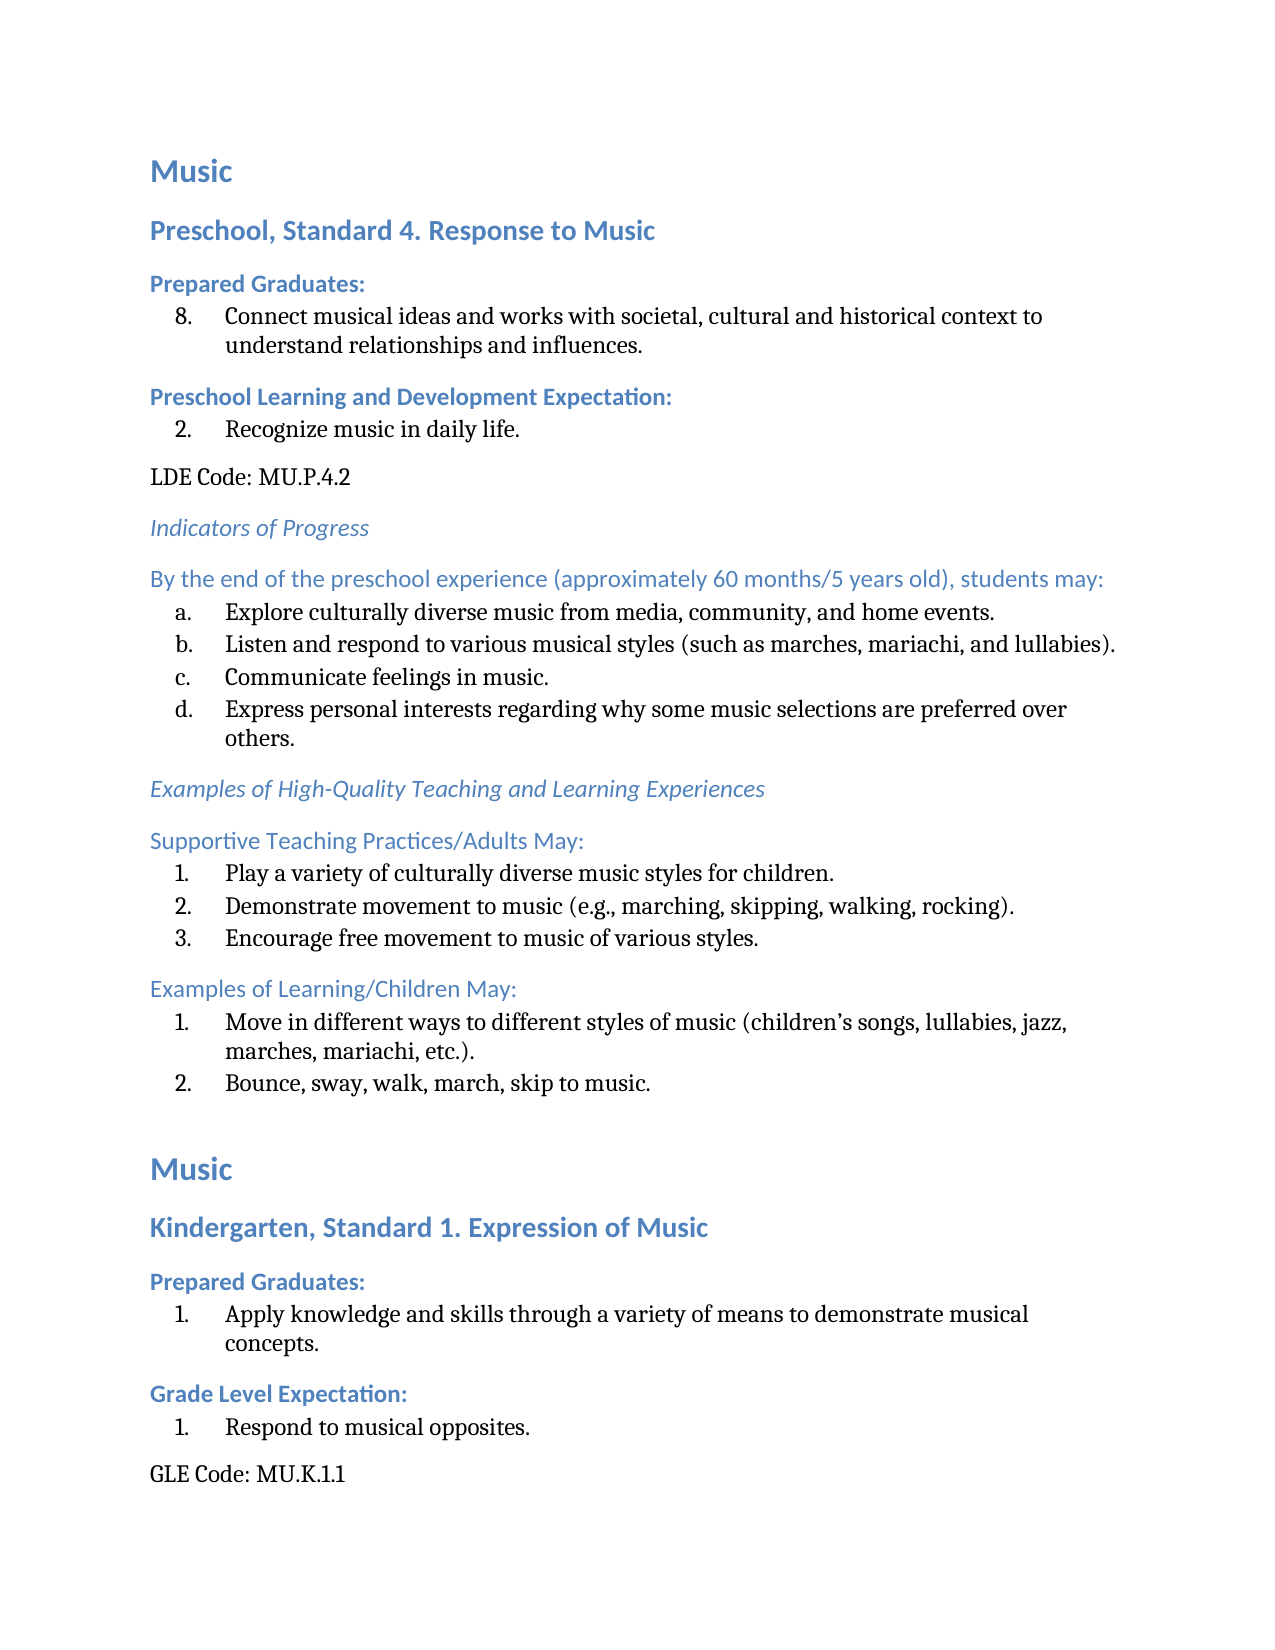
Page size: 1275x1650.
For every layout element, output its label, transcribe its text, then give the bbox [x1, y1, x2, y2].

subtitle Prepared Graduates: [150, 268, 1125, 298]
subtitle Supportive Teaching Practices/Adults May: [150, 825, 1125, 855]
list Encourage free movement to music of various styles. [175, 924, 1125, 953]
list Recognize music in daily life. [175, 415, 1125, 444]
list Demonstrate movement to music (e.g., marching, skipping, walking, rocking). [175, 892, 1125, 920]
list Connect musical ideas and works with societal, cultural and historical context to understand relationships and influences. [175, 302, 1125, 360]
list Play a variety of culturally diverse music styles for children. [175, 859, 1125, 888]
subtitle Examples of Learning/Children May: [150, 974, 1125, 1004]
subtitle Grade Level Expectation: [150, 1378, 1125, 1409]
list Explore culturally diverse music from media, community, and home events. [175, 598, 1125, 626]
list Express personal interests regarding why some music selections are preferred over others. [175, 695, 1125, 753]
subtitle Indicators of Progress [150, 512, 1125, 542]
subtitle By the end of the preschool experience (approximately 60 months/5 years old), students may: [150, 563, 1125, 594]
text GLE Code: MU.K.1.1 [150, 1460, 1125, 1489]
list Bounce, sway, walk, march, skip to music. [175, 1069, 1125, 1098]
list Communicate feelings in music. [175, 663, 1125, 691]
subtitle Preschool, Standard 4. Response to Music [150, 212, 1125, 247]
subtitle Prepared Graduates: [150, 1266, 1125, 1296]
list Apply knowledge and skills through a variety of means to demonstrate musical concepts. [175, 1300, 1125, 1358]
subtitle Preschool Learning and Development Expectation: [150, 381, 1125, 411]
list Respond to musical opposites. [175, 1413, 1125, 1442]
subtitle Examples of High-Quality Teaching and Learning Experiences [150, 773, 1125, 804]
subtitle Music [150, 1148, 1125, 1189]
list Move in different ways to different styles of music (children’s songs, lullabies, jazz, marches, mariachi, etc.). [175, 1008, 1125, 1065]
list Listen and respond to various musical styles (such as marches, mariachi, and lullabies). [175, 630, 1125, 659]
subtitle Kindergarten, Standard 1. Expression of Music [150, 1209, 1125, 1245]
subtitle Music [150, 150, 1125, 191]
text LDE Code: MU.P.4.2 [150, 462, 1125, 491]
